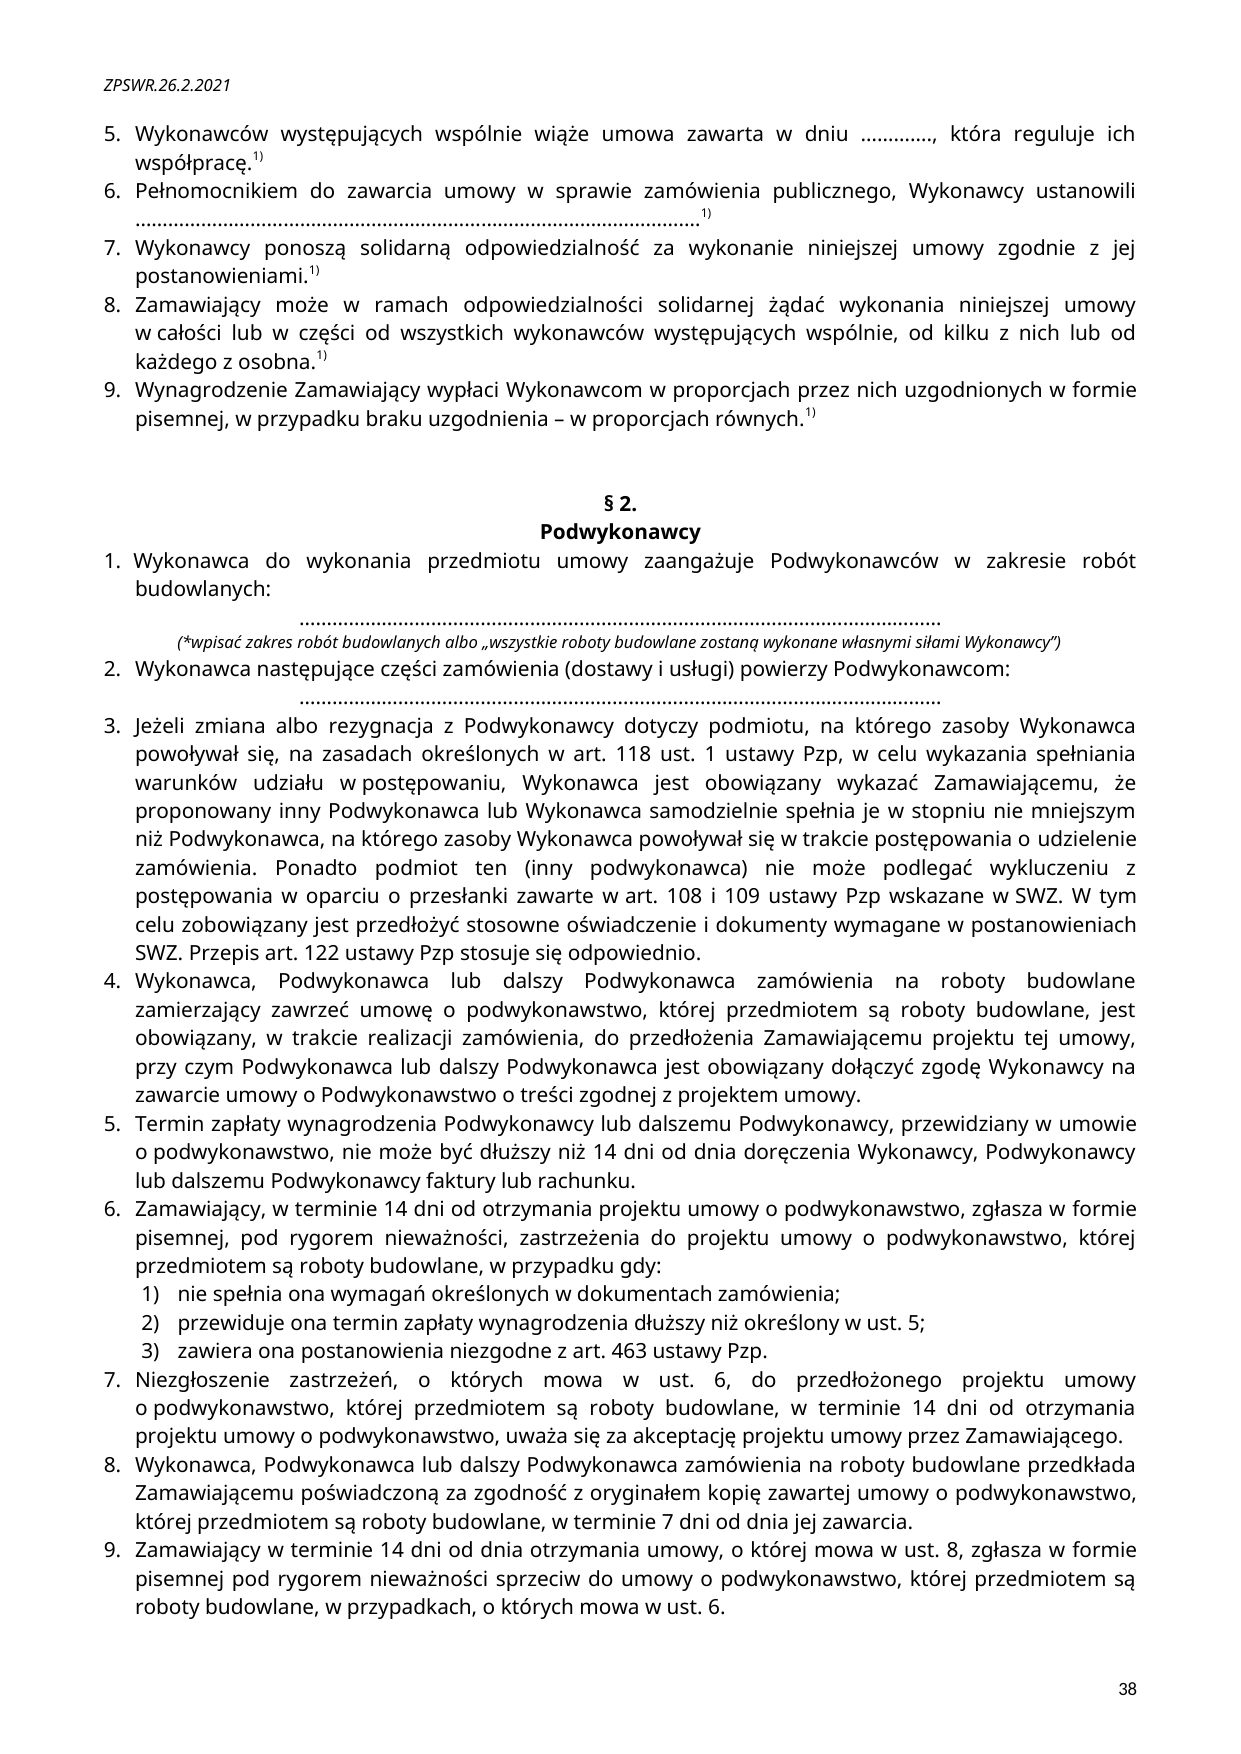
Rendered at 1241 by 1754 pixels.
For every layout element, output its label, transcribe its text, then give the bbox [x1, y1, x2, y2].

text § 2. [103, 489, 1137, 517]
text (*wpisać zakres robót budowlanych albo „wszystkie roboty budowlane zostaną wykonane własnymi siłami Wykonawcy”) [103, 631, 1137, 654]
list Wykonawca następujące części zamówienia (dostawy i usługi) powierzy Podwykonawcom: [103, 654, 1137, 682]
text ……………………………………………………………………………………………………… [103, 682, 1137, 711]
list Pełnomocnikiem do zawarcia umowy w sprawie zamówienia publicznego, Wykonawcy ustanowili ……………………………………………………………………………………….…1) [103, 176, 1137, 233]
list Wykonawców występujących wspólnie wiąże umowa zawarta w dniu …………., która reguluje ich współpracę.1) [103, 119, 1137, 176]
list Wynagrodzenie Zamawiający wypłaci Wykonawcom w proporcjach przez nich uzgodnionych w formie pisemnej, w przypadku braku uzgodnienia – w proporcjach równych.1) [103, 375, 1137, 432]
list Wykonawca, Podwykonawca lub dalszy Podwykonawca zamówienia na roboty budowlane zamierzający zawrzeć umowę o podwykonawstwo, której przedmiotem są roboty budowlane, jest obowiązany, w trakcie realizacji zamówienia, do przedłożenia Zamawiającemu projektu tej umowy, przy czym Podwykonawca lub dalszy Podwykonawca jest obowiązany dołączyć zgodę Wykonawcy na zawarcie umowy o Podwykonawstwo o treści zgodnej z projektem umowy. [103, 967, 1137, 1109]
list Wykonawca do wykonania przedmiotu umowy zaangażuje Podwykonawców w zakresie robót budowlanych: [103, 546, 1137, 603]
text 1) nie spełnia ona wymagań określonych w dokumentach zamówienia; [103, 1279, 1137, 1308]
list Zamawiający w terminie 14 dni od dnia otrzymania umowy, o której mowa w ust. 8, zgłasza w formie pisemnej pod rygorem nieważności sprzeciw do umowy o podwykonawstwo, której przedmiotem są roboty budowlane, w przypadkach, o których mowa w ust. 6. [103, 1535, 1137, 1621]
list Zamawiający, w terminie 14 dni od otrzymania projektu umowy o podwykonawstwo, zgłasza w formie pisemnej, pod rygorem nieważności, zastrzeżenia do projektu umowy o podwykonawstwo, której przedmiotem są roboty budowlane, w przypadku gdy: [103, 1194, 1137, 1279]
text 3) zawiera ona postanowienia niezgodne z art. 463 ustawy Pzp. [141, 1336, 1137, 1365]
text ……………………………………………………………………………………………………… [103, 603, 1137, 631]
list Wykonawca, Podwykonawca lub dalszy Podwykonawca zamówienia na roboty budowlane przedkłada Zamawiającemu poświadczoną za zgodność z oryginałem kopię zawartej umowy o podwykonawstwo, której przedmiotem są roboty budowlane, w terminie 7 dni od dnia jej zawarcia. [103, 1450, 1137, 1535]
list Zamawiający może w ramach odpowiedzialności solidarnej żądać wykonania niniejszej umowy w całości lub w części od wszystkich wykonawców występujących wspólnie, od kilku z nich lub od każdego z osobna.1) [103, 290, 1137, 375]
list Jeżeli zmiana albo rezygnacja z Podwykonawcy dotyczy podmiotu, na którego zasoby Wykonawca powoływał się, na zasadach określonych w art. 118 ust. 1 ustawy Pzp, w celu wykazania spełniania warunków udziału w postępowaniu, Wykonawca jest obowiązany wykazać Zamawiającemu, że proponowany inny Podwykonawca lub Wykonawca samodzielnie spełnia je w stopniu nie mniejszym niż Podwykonawca, na którego zasoby Wykonawca powoływał się w trakcie postępowania o udzielenie zamówienia. Ponadto podmiot ten (inny podwykonawca) nie może podlegać wykluczeniu z postępowania w oparciu o przesłanki zawarte w art. 108 i 109 ustawy Pzp wskazane w SWZ. W tym celu zobowiązany jest przedłożyć stosowne oświadczenie i dokumenty wymagane w postanowieniach SWZ. Przepis art. 122 ustawy Pzp stosuje się odpowiednio. [103, 711, 1137, 967]
text Podwykonawcy [103, 517, 1137, 546]
list Wykonawcy ponoszą solidarną odpowiedzialność za wykonanie niniejszej umowy zgodnie z jej postanowieniami.1) [103, 233, 1137, 290]
text 2) przewiduje ona termin zapłaty wynagrodzenia dłuższy niż określony w ust. 5; [141, 1308, 1137, 1336]
list Termin zapłaty wynagrodzenia Podwykonawcy lub dalszemu Podwykonawcy, przewidziany w umowie o podwykonawstwo, nie może być dłuższy niż 14 dni od dnia doręczenia Wykonawcy, Podwykonawcy lub dalszemu Podwykonawcy faktury lub rachunku. [103, 1109, 1137, 1194]
list Niezgłoszenie zastrzeżeń, o których mowa w ust. 6, do przedłożonego projektu umowy o podwykonawstwo, której przedmiotem są roboty budowlane, w terminie 14 dni od otrzymania projektu umowy o podwykonawstwo, uważa się za akceptację projektu umowy przez Zamawiającego. [103, 1365, 1137, 1450]
